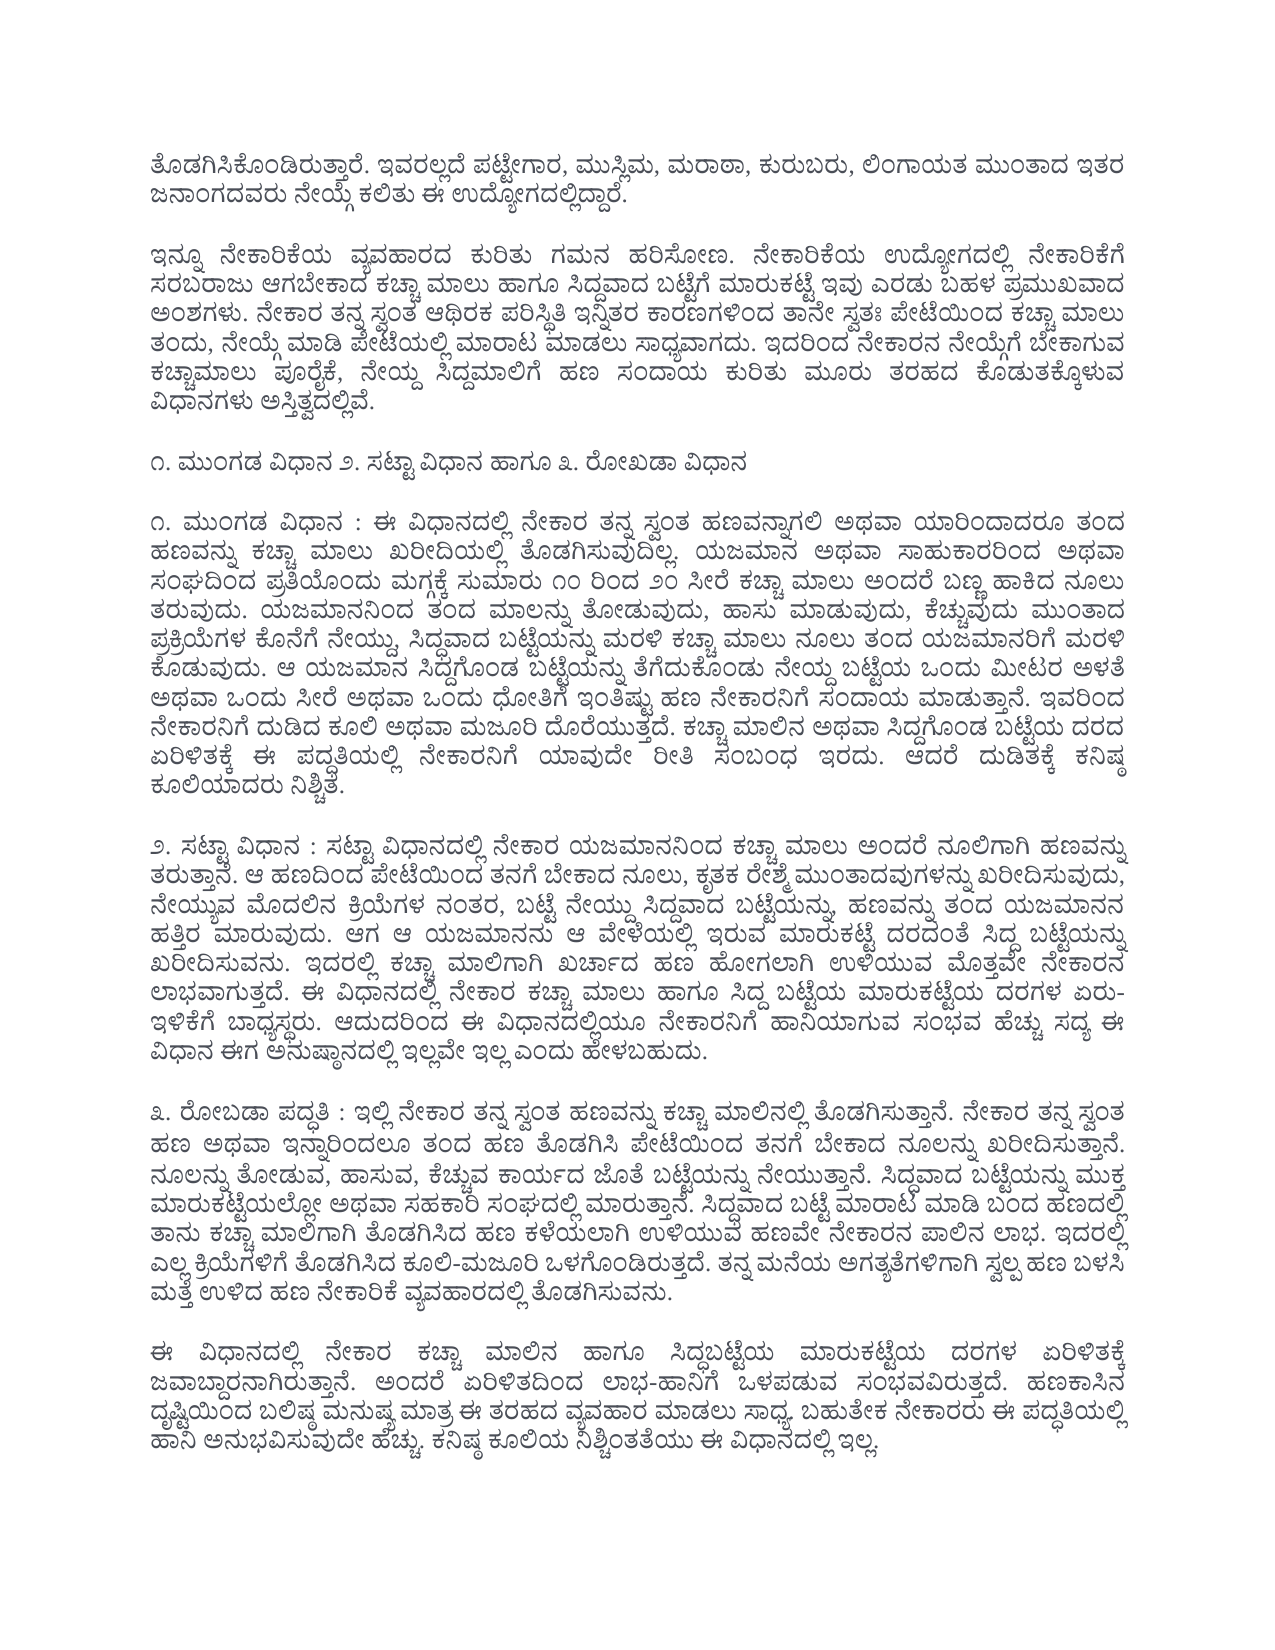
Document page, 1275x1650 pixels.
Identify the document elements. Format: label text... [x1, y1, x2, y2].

text ೨. ಸಟ್ಟಾ ವಿಧಾನ : ಸಟ್ಟಾ ವಿಧಾನದಲ್ಲಿ ನೇಕಾರ ಯಜಮಾನನಿಂದ ಕಚ್ಚಾ ಮಾಲು ಅಂದರೆ ನೂಲಿಗಾಗಿ ಹಣವನ್ನು ತರುತ್ತಾನೆ. ಆ ಹಣದಿಂದ ಪೇಟೆಯಿಂದ ತನಗೆ ಬೇಕಾದ ನೂಲು, ಕೃತಕ ರೇಶ್ಮೆ ಮುಂತಾದವುಗಳನ್ನು ಖರೀದಿಸುವುದು, ನೇಯ್ಯುವ ಮೊದಲಿನ ಕ್ರಿಯೆಗಳ ನಂತರ, ಬಟ್ಟೆ ನೇಯ್ದು ಸಿದ್ದವಾದ ಬಟ್ಟೆಯನ್ನು, ಹಣವನ್ನು ತಂದ ಯಜಮಾನನ ಹತ್ತಿರ ಮಾರುವುದು. ಆಗ ಆ ಯಜಮಾನನು ಆ ವೇಳೆಯಲ್ಲಿ ಇರುವ ಮಾರುಕಟ್ಟೆ ದರದಂತೆ ಸಿದ್ದ ಬಟ್ಟೆಯನ್ನು ಖರೀದಿಸುವನು. ಇದರಲ್ಲಿ ಕಚ್ಚಾ ಮಾಲಿಗಾಗಿ ಖರ್ಚಾದ ಹಣ ಹೋಗಲಾಗಿ ಉಳಿಯುವ ಮೊತ್ತವೇ ನೇಕಾರನ ಲಾಭವಾಗುತ್ತದೆ. ಈ ವಿಧಾನದಲ್ಲಿ ನೇಕಾರ ಕಚ್ಚಾ ಮಾಲು ಹಾಗೂ ಸಿದ್ದ ಬಟ್ಟೆಯ ಮಾರುಕಟ್ಟೆಯ ದರಗಳ ಏರು-ಇಳಿಕೆಗೆ ಬಾಧ್ಯಸ್ಥರು. ಆದುದರಿಂದ ಈ ವಿಧಾನದಲ್ಲಿಯೂ ನೇಕಾರನಿಗೆ ಹಾನಿಯಾಗುವ ಸಂಭವ ಹೆಚ್ಚು ಸದ್ಯ ಈ ವಿಧಾನ ಈಗ ಅನುಷ್ಠಾನದಲ್ಲಿ ಇಲ್ಲವೇ ಇಲ್ಲ ಎಂದು ಹೇಳಬಹುದು. [150, 831, 1125, 1065]
text ೩. ರೋಬಡಾ ಪದ್ಧತಿ : ಇಲ್ಲಿ ನೇಕಾರ ತನ್ನ ಸ್ವಂತ ಹಣವನ್ನು ಕಚ್ಚಾ ಮಾಲಿನಲ್ಲಿ ತೊಡಗಿಸುತ್ತಾನೆ. ನೇಕಾರ ತನ್ನ ಸ್ವಂತ ಹಣ ಅಥವಾ ಇನ್ನಾರಿಂದಲೂ ತಂದ ಹಣ ತೊಡಗಿಸಿ ಪೇಟೆಯಿಂದ ತನಗೆ ಬೇಕಾದ ನೂಲನ್ನು ಖರೀದಿಸುತ್ತಾನೆ. ನೂಲನ್ನು ತೋಡುವ, ಹಾಸುವ, ಕೆಚ್ಚುವ ಕಾರ್ಯದ ಜೊತೆ ಬಟ್ಟೆಯನ್ನು ನೇಯುತ್ತಾನೆ. ಸಿದ್ಧವಾದ ಬಟ್ಟೆಯನ್ನು ಮುಕ್ತ ಮಾರುಕಟ್ಟೆಯಲ್ಲೋ ಅಥವಾ ಸಹಕಾರಿ ಸಂಘದಲ್ಲಿ ಮಾರುತ್ತಾನೆ. ಸಿದ್ಧವಾದ ಬಟ್ಟೆ ಮಾರಾಟ ಮಾಡಿ ಬಂದ ಹಣದಲ್ಲಿ ತಾನು ಕಚ್ಚಾ ಮಾಲಿಗಾಗಿ ತೊಡಗಿಸಿದ ಹಣ ಕಳೆಯಲಾಗಿ ಉಳಿಯುವ ಹಣವೇ ನೇಕಾರನ ಪಾಲಿನ ಲಾಭ. ಇದರಲ್ಲಿ ಎಲ್ಲ ಕ್ರಿಯೆಗಳಿಗೆ ತೊಡಗಿಸಿದ ಕೂಲಿ-ಮಜೂರಿ ಒಳಗೊಂಡಿರುತ್ತದೆ. ತನ್ನ ಮನೆಯ ಅಗತ್ಯತೆಗಳಿಗಾಗಿ ಸ್ವಲ್ಪ ಹಣ ಬಳಸಿ ಮತ್ತೆ ಉಳಿದ ಹಣ ನೇಕಾರಿಕೆ ವ್ಯವಹಾರದಲ್ಲಿ ತೊಡಗಿಸುವನು. [150, 1097, 1125, 1306]
text ಇನ್ನೂ ನೇಕಾರಿಕೆಯ ವ್ಯವಹಾರದ ಕುರಿತು ಗಮನ ಹರಿಸೋಣ. ನೇಕಾರಿಕೆಯ ಉದ್ಯೋಗದಲ್ಲಿ ನೇಕಾರಿಕೆಗೆ ಸರಬರಾಜು ಆಗಬೇಕಾದ ಕಚ್ಚಾ ಮಾಲು ಹಾಗೂ ಸಿದ್ದವಾದ ಬಟ್ಟೆಗೆ ಮಾರುಕಟ್ಟೆ ಇವು ಎರಡು ಬಹಳ ಪ್ರಮುಖವಾದ ಅಂಶಗಳು. ನೇಕಾರ ತನ್ನ ಸ್ವಂತ ಆಥಿರಕ ಪರಿಸ್ಥಿತಿ ಇನ್ನಿತರ ಕಾರಣಗಳಿಂದ ತಾನೇ ಸ್ವತಃ ಪೇಟೆಯಿಂದ ಕಚ್ಚಾ ಮಾಲು ತಂದು, ನೇಯ್ಗೆ ಮಾಡಿ ಪೇಟೆಯಲ್ಲಿ ಮಾರಾಟ ಮಾಡಲು ಸಾಧ್ಯವಾಗದು. ಇದರಿಂದ ನೇಕಾರನ ನೇಯ್ಗೆಗೆ ಬೇಕಾಗುವ ಕಚ್ಚಾಮಾಲು ಪೂರೈಕೆ, ನೇಯ್ದ ಸಿದ್ದಮಾಲಿಗೆ ಹಣ ಸಂದಾಯ ಕುರಿತು ಮೂರು ತರಹದ ಕೊಡುತಕ್ಕೊಳುವ ವಿಧಾನಗಳು ಅಸ್ತಿತ್ವದಲ್ಲಿವೆ. [150, 240, 1125, 415]
text ಈ ವಿಧಾನದಲ್ಲಿ ನೇಕಾರ ಕಚ್ಚಾ ಮಾಲಿನ ಹಾಗೂ ಸಿದ್ಧಬಟ್ಟೆಯ ಮಾರುಕಟ್ಟೆಯ ದರಗಳ ಏರಿಳಿತಕ್ಕೆ ಜವಾಬ್ದಾರನಾಗಿರುತ್ತಾನೆ. ಅಂದರೆ ಏರಿಳಿತದಿಂದ ಲಾಭ-ಹಾನಿಗೆ ಒಳಪಡುವ ಸಂಭವವಿರುತ್ತದೆ. ಹಣಕಾಸಿನ ದೃಷ್ಟಿಯಿಂದ ಬಲಿಷ್ಠ ಮನುಷ್ಯ ಮಾತ್ರ ಈ ತರಹದ ವ್ಯವಹಾರ ಮಾಡಲು ಸಾಧ್ಯ. ಬಹುತೇಕ ನೇಕಾರರು ಈ ಪದ್ಧತಿಯಲ್ಲಿ ಹಾನಿ ಅನುಭವಿಸುವುದೇ ಹೆಚ್ಚು. ಕನಿಷ್ಠ ಕೂಲಿಯ ನಿಶ್ಚಿಂತತೆಯು ಈ ವಿಧಾನದಲ್ಲಿ ಇಲ್ಲ. [150, 1337, 1125, 1454]
text ೧. ಮುಂಗಡ ವಿಧಾನ : ಈ ವಿಧಾನದಲ್ಲಿ ನೇಕಾರ ತನ್ನ ಸ್ವಂತ ಹಣವನ್ನಾಗಲಿ ಅಥವಾ ಯಾರಿಂದಾದರೂ ತಂದ ಹಣವನ್ನು ಕಚ್ಚಾ ಮಾಲು ಖರೀದಿಯಲ್ಲಿ ತೊಡಗಿಸುವುದಿಲ್ಲ. ಯಜಮಾನ ಅಥವಾ ಸಾಹುಕಾರರಿಂದ ಅಥವಾ ಸಂಘದಿಂದ ಪ್ರತಿಯೊಂದು ಮಗ್ಗಕ್ಕೆ ಸುಮಾರು ೧೦ ರಿಂದ ೨೦ ಸೀರೆ ಕಚ್ಚಾ ಮಾಲು ಅಂದರೆ ಬಣ್ಣ ಹಾಕಿದ ನೂಲು ತರುವುದು. ಯಜಮಾನನಿಂದ ತಂದ ಮಾಲನ್ನು ತೋಡುವುದು, ಹಾಸು ಮಾಡುವುದು, ಕೆಚ್ಚುವುದು ಮುಂತಾದ ಪ್ರಕ್ರಿಯೆಗಳ ಕೊನೆಗೆ ನೇಯ್ದು, ಸಿದ್ಧವಾದ ಬಟ್ಟೆಯನ್ನು ಮರಳಿ ಕಚ್ಚಾ ಮಾಲು ನೂಲು ತಂದ ಯಜಮಾನರಿಗೆ ಮರಳಿ ಕೊಡುವುದು. ಆ ಯಜಮಾನ ಸಿದ್ದಗೊಂಡ ಬಟ್ಟೆಯನ್ನು ತೆಗೆದುಕೊಂಡು ನೇಯ್ದ ಬಟ್ಟೆಯ ಒಂದು ಮೀಟರ ಅಳತೆ ಅಥವಾ ಒಂದು ಸೀರೆ ಅಥವಾ ಒಂದು ಧೋತಿಗೆ ಇಂತಿಷ್ಟು ಹಣ ನೇಕಾರನಿಗೆ ಸಂದಾಯ ಮಾಡುತ್ತಾನೆ. ಇವರಿಂದ ನೇಕಾರನಿಗೆ ದುಡಿದ ಕೂಲಿ ಅಥವಾ ಮಜೂರಿ ದೊರೆಯುತ್ತದೆ. ಕಚ್ಚಾ ಮಾಲಿನ ಅಥವಾ ಸಿದ್ದಗೊಂಡ ಬಟ್ಟೆಯ ದರದ ಏರಿಳಿತಕ್ಕೆ ಈ ಪದ್ಧತಿಯಲ್ಲಿ ನೇಕಾರನಿಗೆ ಯಾವುದೇ ರೀತಿ ಸಂಬಂಧ ಇರದು. ಆದರೆ ದುಡಿತಕ್ಕೆ ಕನಿಷ್ಠ ಕೂಲಿಯಾದರು ನಿಶ್ಚಿತ. [150, 507, 1125, 800]
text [150, 150, 1125, 208]
text ೧. ಮುಂಗಡ ವಿಧಾನ ೨. ಸಟ್ಟಾ ವಿಧಾನ ಹಾಗೂ ೩. ರೋಖಡಾ ವಿಧಾನ [150, 447, 1125, 476]
